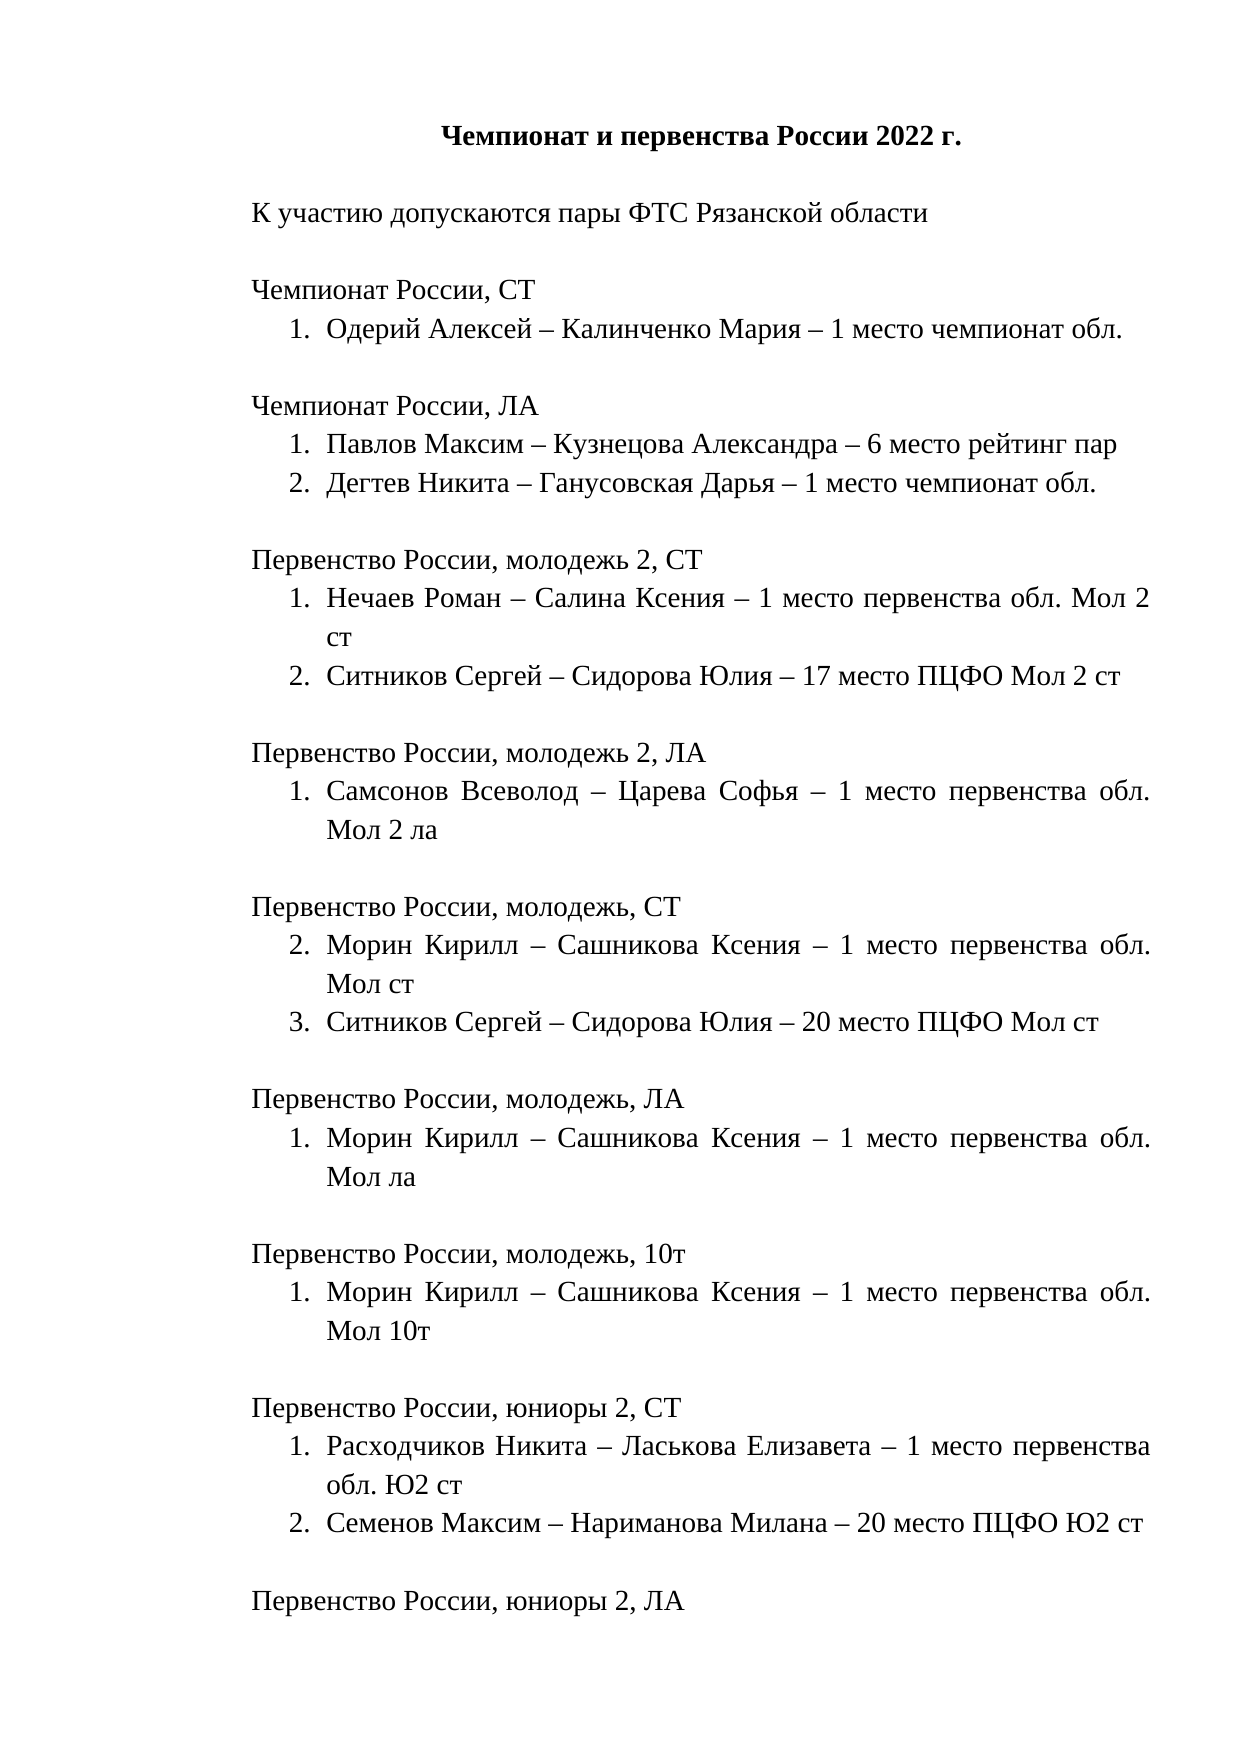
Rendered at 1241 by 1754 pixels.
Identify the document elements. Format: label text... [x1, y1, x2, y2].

list Нечаев Роман – Салина Ксения – 1 место первенства обл. Мол 2 ст [288, 581, 1152, 653]
list Первенство России, молодежь, СТ [177, 889, 1152, 922]
list Расходчиков Никита – Ласькова Елизавета – 1 место первенства обл. Ю2 ст [288, 1428, 1152, 1501]
list Одерий Алексей – Калинченко Мария – 1 место чемпионат обл. [288, 311, 1152, 344]
list Дегтев Никита – Ганусовская Дарья – 1 место чемпионат обл. [288, 465, 1152, 498]
list Первенство России, юниоры 2, СТ [177, 1390, 1152, 1423]
text К участию допускаются пары ФТС Рязанской области [177, 195, 1152, 229]
text Чемпионат России, ЛА [177, 388, 1152, 421]
list Павлов Максим – Кузнецова Александра – 6 место рейтинг пар [288, 426, 1152, 460]
text Первенство России, молодежь 2, ЛА [177, 735, 1152, 768]
list Первенство России, юниоры 2, ЛА [177, 1583, 1152, 1616]
list Ситников Сергей – Сидорова Юлия – 20 место ПЦФО Мол ст [288, 1004, 1152, 1038]
text Чемпионат России, СТ [177, 272, 1152, 306]
text Первенство России, молодежь 2, СТ [177, 542, 1152, 576]
list Первенство России, молодежь, 10т [177, 1236, 1152, 1269]
list Морин Кирилл – Сашникова Ксения – 1 место первенства обл. Мол ст [288, 927, 1152, 999]
list Морин Кирилл – Сашникова Ксения – 1 место первенства обл. Мол 10т [288, 1274, 1152, 1346]
list Семенов Максим – Нариманова Милана – 20 место ПЦФО Ю2 ст [288, 1506, 1152, 1539]
list Морин Кирилл – Сашникова Ксения – 1 место первенства обл. Мол ла [288, 1120, 1152, 1192]
list Ситников Сергей – Сидорова Юлия – 17 место ПЦФО Мол 2 ст [288, 658, 1152, 691]
list Самсонов Всеволод – Царева Софья – 1 место первенства обл. Мол 2 ла [288, 773, 1152, 845]
list Первенство России, молодежь, ЛА [177, 1082, 1152, 1115]
text Чемпионат и первенства России 2022 г. [177, 118, 1152, 152]
